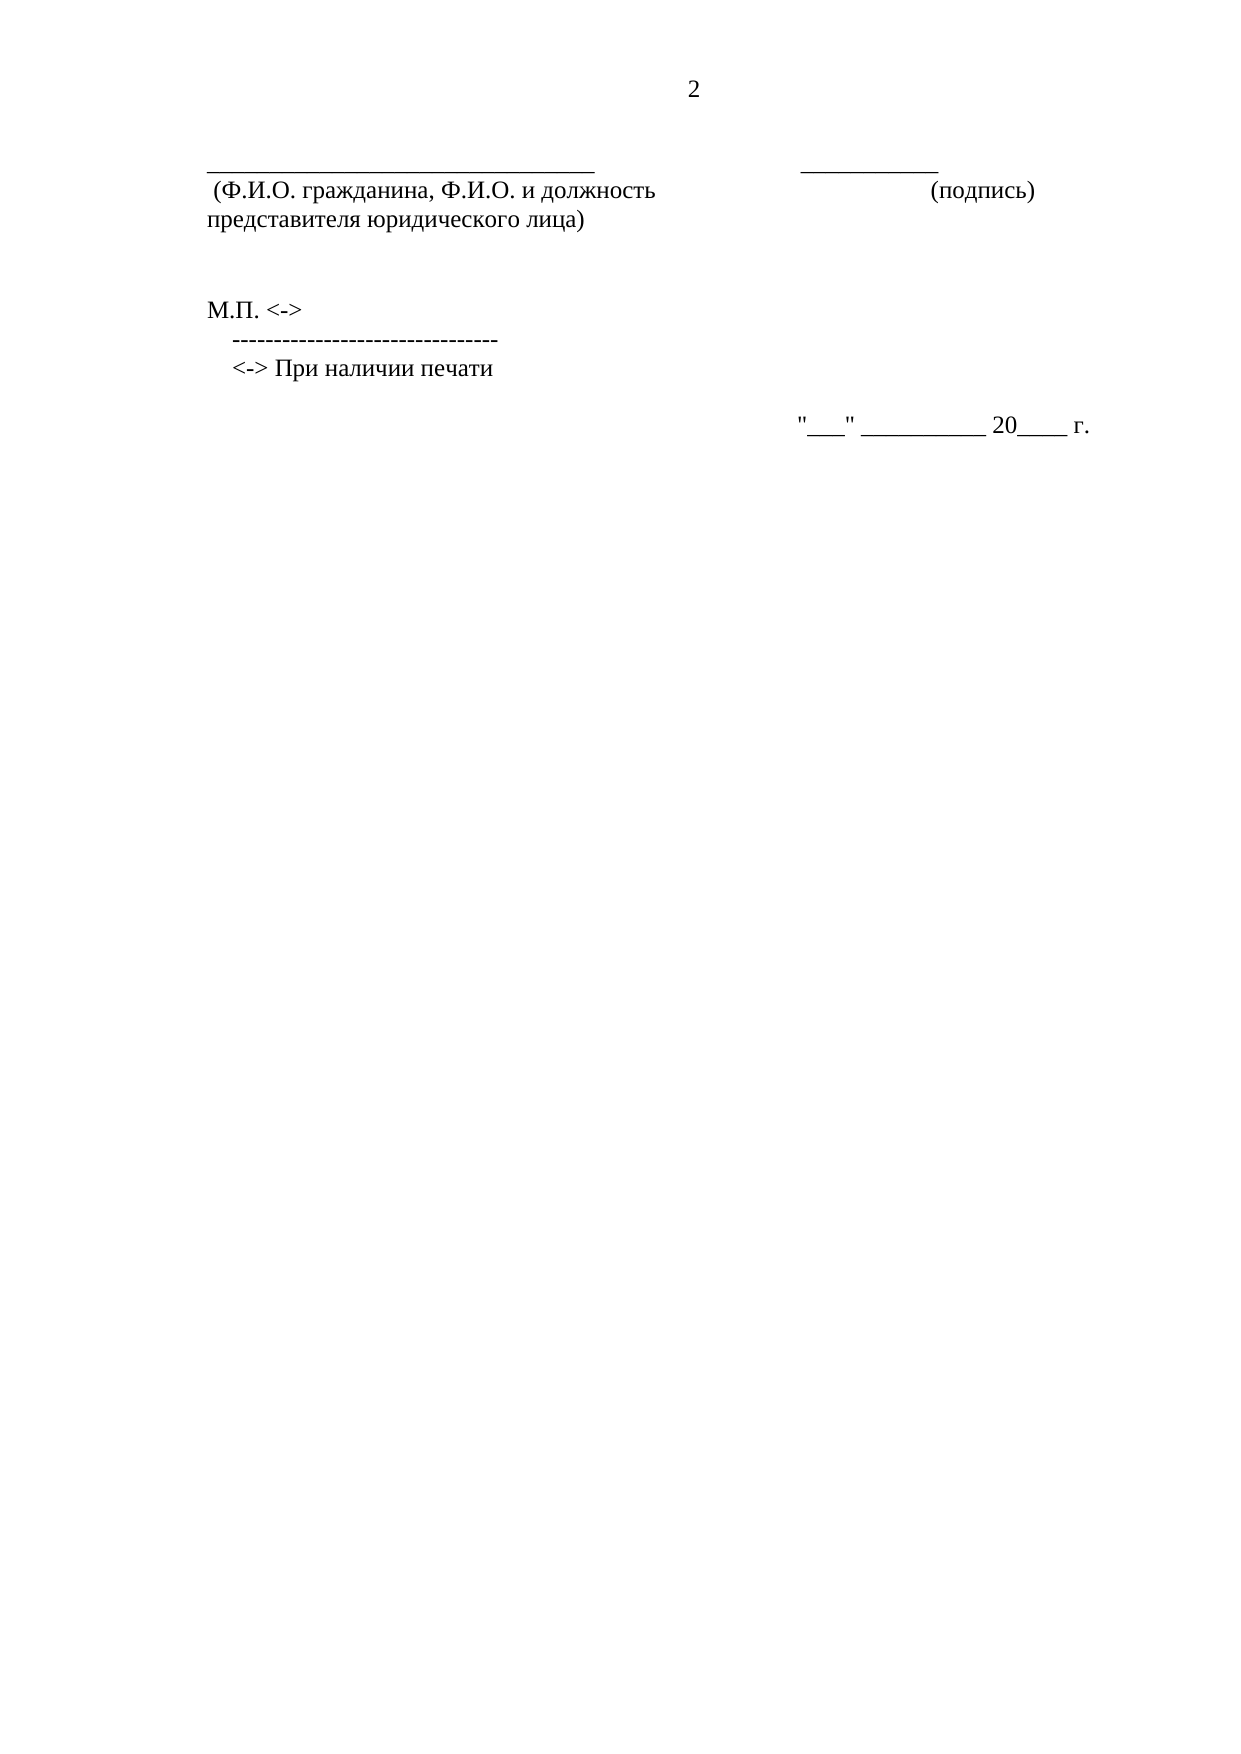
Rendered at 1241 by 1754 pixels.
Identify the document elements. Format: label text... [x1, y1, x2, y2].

text представителя юридического лица) [207, 204, 1181, 233]
text <-> При наличии печати [207, 353, 1181, 382]
text _______________________________ ___________ [207, 147, 1181, 176]
text -------------------------------- [207, 324, 1181, 353]
text "___" __________ 20____ г. [723, 410, 1181, 439]
text (Ф.И.О. гражданина, Ф.И.О. и должность (подпись) [207, 176, 1181, 204]
text М.П. <-> [207, 295, 1181, 324]
